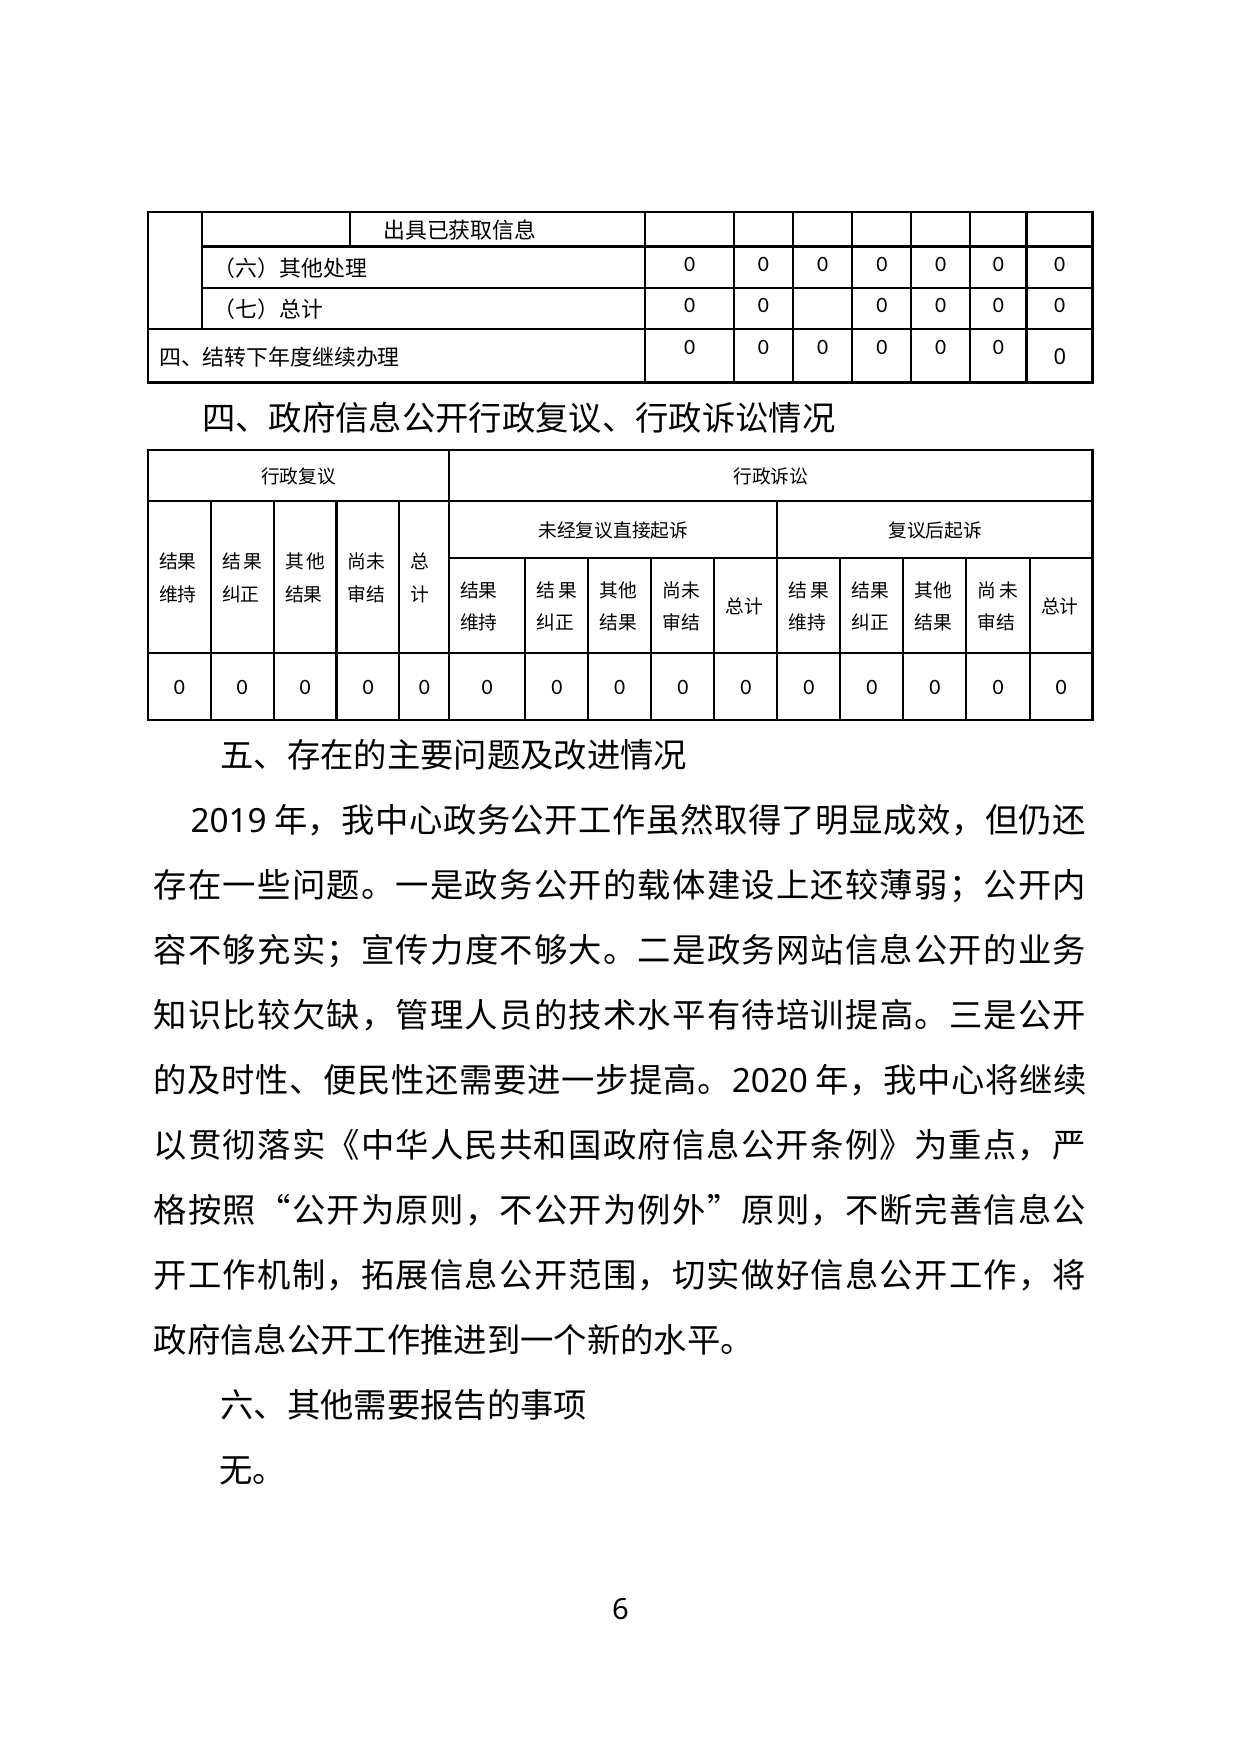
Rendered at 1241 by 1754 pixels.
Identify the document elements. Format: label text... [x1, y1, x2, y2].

table_cell 0 [912, 248, 969, 287]
table_cell 0 [275, 654, 335, 719]
table_cell 0 [589, 654, 650, 719]
table_cell 其他 结果 [589, 559, 650, 652]
table_cell 0 [735, 213, 792, 245]
table_cell 总计 [1031, 559, 1091, 652]
table_cell 结果纠正 [526, 559, 587, 652]
text 2019年，我中心政务公开工作虽然取得了明显成效，但仍还存在一些问题。一是政务公开的载体建设上还较薄弱；公开内容不够充实；宣传力度不够大。二是政务网站信息公开的业务知识比较欠缺，管理人员的技术水平有待培训提高。三是公开的及时性、便民性还需要进一步提高。2020年，我中心将继续以贯彻落实《中华人民共和国政府信息公开条例》为重点，严格按照“公开为原则，不公开为例外”原则，不断完善信息公开工作机制，拓展信息公开范围，切实做好信息公开工作，将政府信息公开工作推进到一个新的水平。 [153, 786, 1087, 1371]
table_cell 0 [1028, 289, 1091, 328]
table_cell [794, 289, 851, 328]
table_cell 0 [971, 213, 1025, 245]
table_cell 0 [735, 248, 792, 287]
table_cell 0 [149, 654, 210, 719]
table_cell 0 [794, 330, 851, 381]
table_cell 总 计 [400, 502, 448, 652]
table_cell （七）总计 [203, 289, 644, 328]
table_cell 0 [967, 654, 1029, 719]
table_cell 0 [794, 213, 851, 245]
table_cell 0 [735, 289, 792, 328]
table_cell 其他 结果 [904, 559, 965, 652]
table_cell 0 [526, 654, 587, 719]
table_cell 结果纠正 [212, 502, 273, 652]
table_cell （六）其他处理 [203, 248, 644, 287]
table_cell 0 [338, 654, 398, 719]
table_cell 0 [853, 248, 910, 287]
table_cell 0 [646, 289, 733, 328]
table_cell 0 [652, 654, 713, 719]
text 五、存在的主要问题及改进情况 [153, 721, 1087, 786]
text 四、政府信息公开行政复议、行政诉讼情况 [153, 384, 1087, 448]
table_cell 0 [646, 213, 733, 245]
table_cell 0 [904, 654, 965, 719]
table_cell 0 [778, 654, 839, 719]
table_cell 尚未 审结 [338, 502, 398, 652]
table_cell 结果 纠正 [841, 559, 902, 652]
table_cell 0 [450, 654, 524, 719]
table_cell 结果维持 [450, 559, 524, 652]
text 无。 [153, 1436, 1087, 1501]
table_cell 0 [853, 213, 910, 245]
table_cell 四、结转下年度继续办理 [149, 330, 644, 381]
table_cell 0 [1028, 330, 1091, 381]
table_cell 0 [1028, 213, 1091, 245]
table_cell 0 [912, 289, 969, 328]
table_cell 0 [794, 248, 851, 287]
table_cell 0 [212, 654, 273, 719]
table_cell 0 [841, 654, 902, 719]
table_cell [351, 213, 644, 245]
table_cell 0 [1028, 248, 1091, 287]
table_cell 0 [971, 289, 1025, 328]
table_header 行政诉讼 [450, 451, 1091, 500]
table_cell 0 [971, 248, 1025, 287]
table_header 行政复议 [149, 451, 448, 500]
table_cell 尚未 审结 [652, 559, 713, 652]
table_cell 0 [912, 213, 969, 245]
table_cell 结果维持 [778, 559, 839, 652]
table_cell 0 [853, 330, 910, 381]
table_cell 0 [646, 330, 733, 381]
table_cell 0 [853, 289, 910, 328]
table_cell 0 [646, 248, 733, 287]
table_cell 结果 维持 [149, 502, 210, 652]
table_cell 尚未审结 [967, 559, 1029, 652]
table_cell 复议后起诉 [778, 502, 1091, 557]
table_cell 0 [735, 330, 792, 381]
text 六、其他需要报告的事项 [153, 1371, 1087, 1436]
table_cell 0 [715, 654, 776, 719]
table_cell 未经复议直接起诉 [450, 502, 776, 557]
table_cell 0 [400, 654, 448, 719]
table_cell 0 [912, 330, 969, 381]
table_cell 总计 [715, 559, 776, 652]
table_cell 0 [1031, 654, 1091, 719]
table_cell 其他结果 [275, 502, 335, 652]
table_cell 0 [971, 330, 1025, 381]
